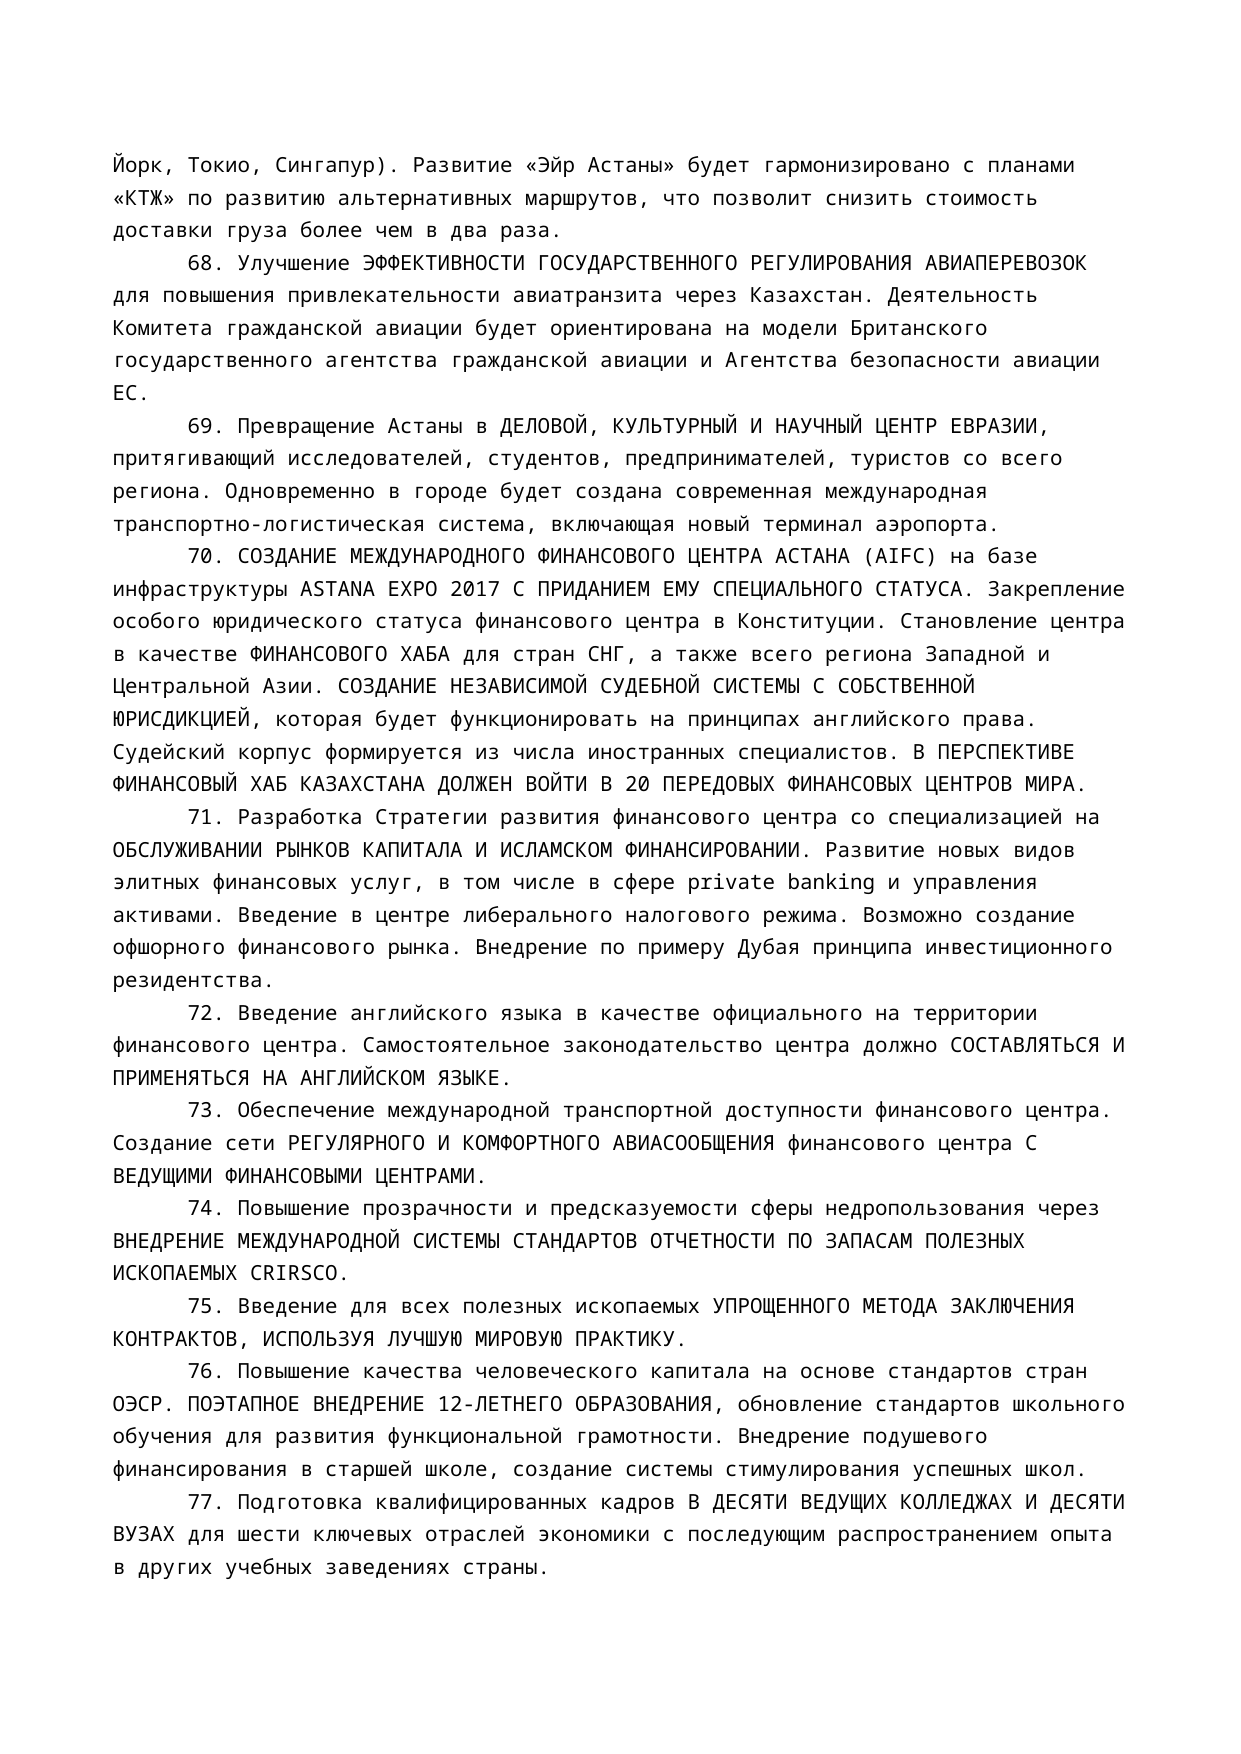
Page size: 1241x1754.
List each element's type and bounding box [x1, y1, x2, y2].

text [112, 150, 1128, 1580]
